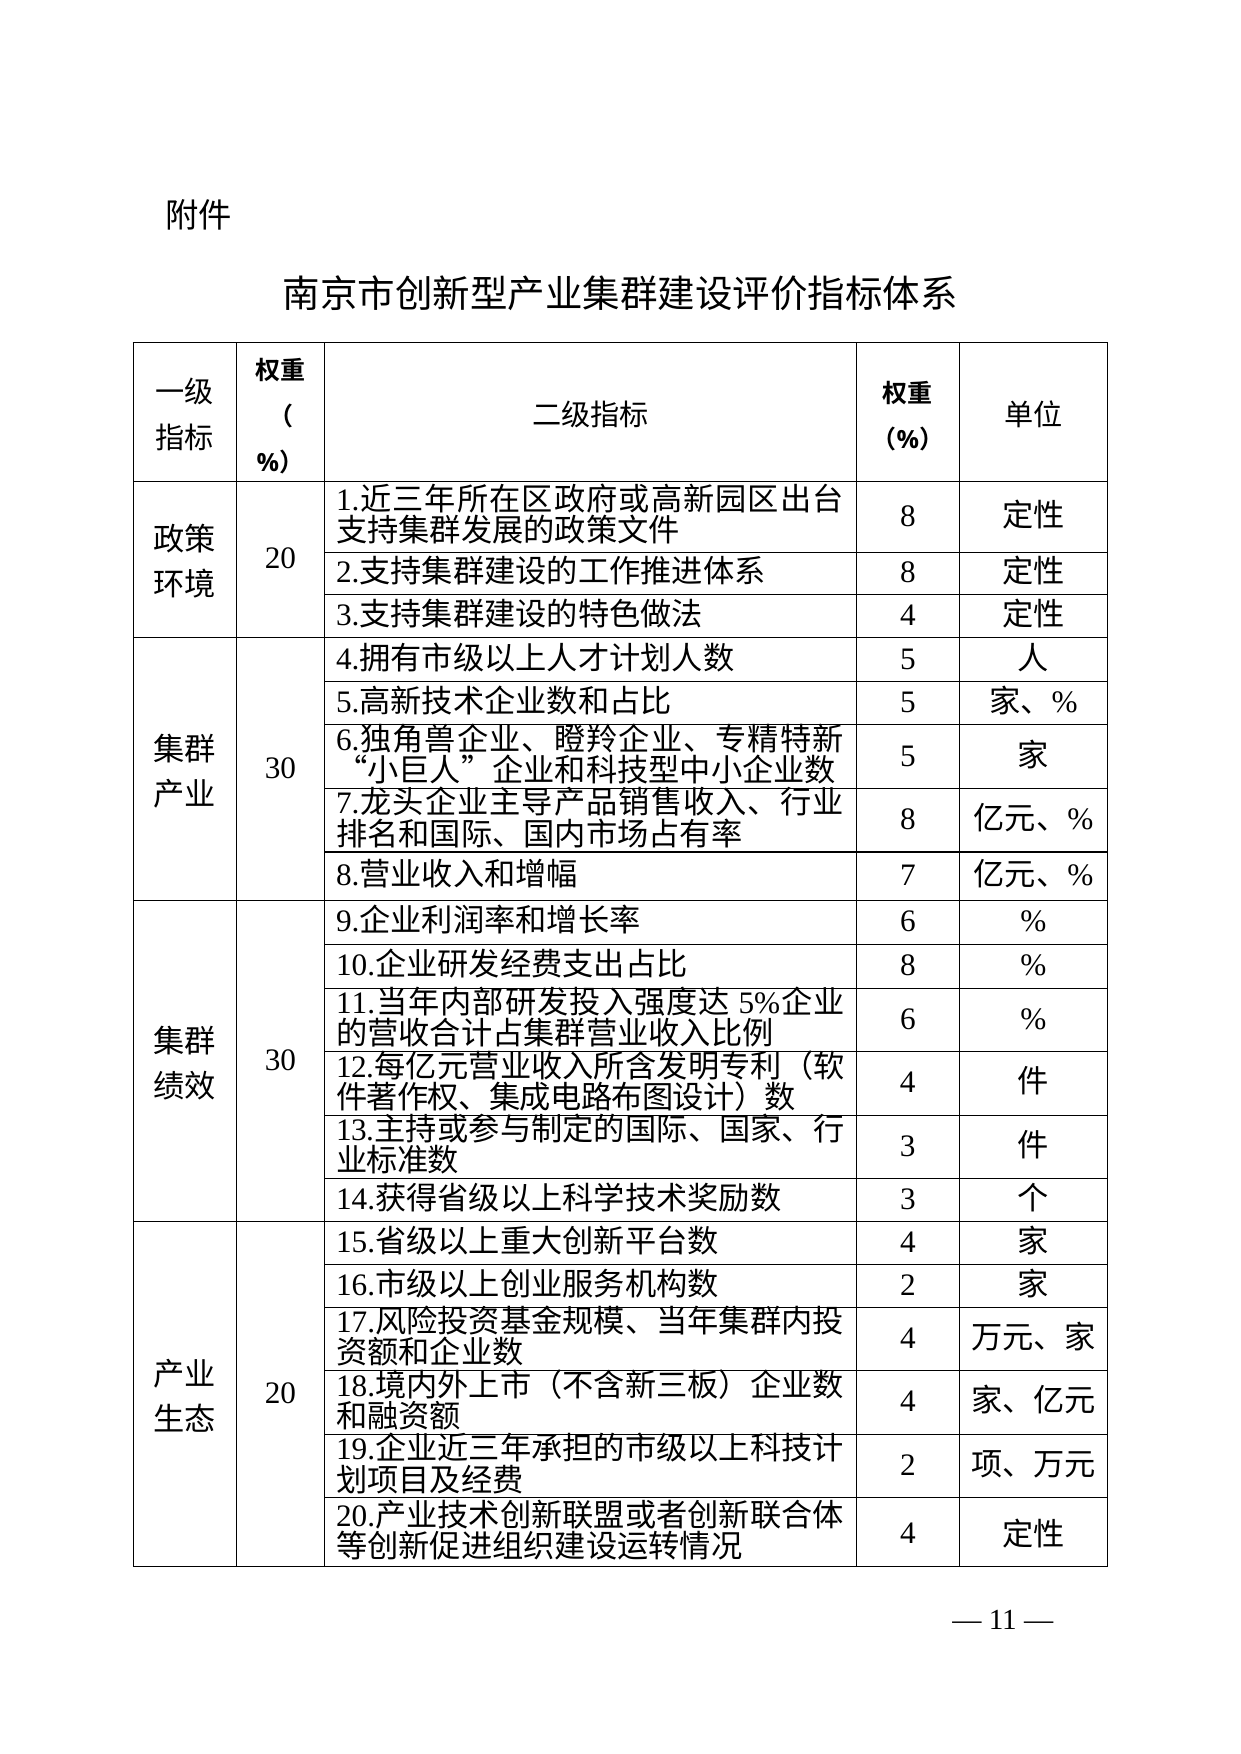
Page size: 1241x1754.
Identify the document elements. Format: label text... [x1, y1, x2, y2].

table_cell 定性 [960, 482, 1107, 552]
table_cell 6.独角兽企业、瞪羚企业、专精特新“小巨人”企业和科技型中小企业数 [325, 725, 856, 788]
table_cell 19.企业近三年承担的市级以上科技计划项目及经费 [325, 1435, 856, 1497]
table_cell 定性 [960, 595, 1107, 637]
table_cell 17.风险投资基金规模、当年集群内投资额和企业数 [325, 1308, 856, 1370]
table_cell 13.主持或参与制定的国际、国家、行业标准数 [325, 1116, 856, 1178]
table_cell 8 [857, 945, 959, 987]
table_cell 5 [857, 725, 959, 788]
table_cell % [960, 945, 1107, 987]
table_cell 4.拥有市级以上人才计划人数 [325, 638, 856, 681]
table_cell 4 [857, 1308, 959, 1370]
table_cell 10.企业研发经费支出占比 [325, 945, 856, 987]
table_cell 30 [237, 901, 324, 1221]
table_cell 20 [237, 1222, 324, 1566]
table_cell 7 [857, 853, 959, 900]
table_cell 3 [857, 1116, 959, 1178]
table_cell 9.企业利润率和增长率 [325, 901, 856, 943]
table_cell 家、亿元 [960, 1371, 1107, 1434]
table_cell 家 [960, 725, 1107, 788]
table_cell 18.境内外上市（不含新三板）企业数和融资额 [325, 1371, 856, 1434]
table_cell 政策 环境 [134, 482, 236, 637]
table_cell 亿元、% [960, 853, 1107, 900]
table_cell 产业 生态 [134, 1222, 236, 1566]
text 南京市创新型产业集群建设评价指标体系 [165, 258, 1075, 319]
table_cell 20.产业技术创新联盟或者创新联合体等创新促进组织建设运转情况 [325, 1498, 856, 1566]
table_cell 集群 绩效 [134, 901, 236, 1221]
table_cell 6 [857, 989, 959, 1051]
table_header 单位 [960, 343, 1107, 481]
table_cell 7.龙头企业主导产品销售收入、行业排名和国际、国内市场占有率 [325, 789, 856, 851]
table_cell 3.支持集群建设的特色做法 [325, 595, 856, 637]
table_cell 15.省级以上重大创新平台数 [325, 1222, 856, 1264]
text 附件 [165, 167, 1075, 258]
table_cell 1.近三年所在区政府或高新园区出台支持集群发展的政策文件 [325, 482, 856, 552]
table_cell 集群 产业 [134, 638, 236, 900]
table_cell 件 [960, 1116, 1107, 1178]
table_cell 家 [960, 1222, 1107, 1264]
table_cell 4 [857, 1498, 959, 1566]
table_cell 个 [960, 1179, 1107, 1221]
table_cell % [960, 989, 1107, 1051]
table_cell 14.获得省级以上科学技术奖励数 [325, 1179, 856, 1221]
table_header 权重（%） [237, 343, 324, 481]
table_cell 2 [857, 1265, 959, 1307]
table_cell 20 [237, 482, 324, 637]
table_header 权重（%） [857, 343, 959, 481]
table_cell 8 [857, 789, 959, 851]
table_cell 11.当年内部研发投入强度达5%企业的营收合计占集群营业收入比例 [325, 989, 856, 1051]
table_cell 16.市级以上创业服务机构数 [325, 1265, 856, 1307]
table_cell % [960, 901, 1107, 943]
table_cell 2 [857, 1435, 959, 1497]
table_header 二级指标 [325, 343, 856, 481]
table_cell 5.高新技术企业数和占比 [325, 682, 856, 724]
table_cell 4 [857, 1052, 959, 1114]
table_cell 8 [857, 553, 959, 594]
table_cell 3 [857, 1179, 959, 1221]
table_cell 万元、家 [960, 1308, 1107, 1370]
table_cell 件 [960, 1052, 1107, 1114]
table_cell 4 [857, 1222, 959, 1264]
table_cell 定性 [960, 1498, 1107, 1566]
table_cell 5 [857, 682, 959, 724]
table_cell 2.支持集群建设的工作推进体系 [325, 553, 856, 594]
table_cell 项、万元 [960, 1435, 1107, 1497]
table_cell 定性 [960, 553, 1107, 594]
table_cell 亿元、% [960, 789, 1107, 851]
table_cell 4 [857, 595, 959, 637]
table_cell 5 [857, 638, 959, 681]
table_cell 6 [857, 901, 959, 943]
table_cell 8 [857, 482, 959, 552]
table_cell 家、% [960, 682, 1107, 724]
table_cell 家 [960, 1265, 1107, 1307]
table_cell 人 [960, 638, 1107, 681]
table_cell 30 [237, 638, 324, 900]
table_cell 12.每亿元营业收入所含发明专利（软件著作权、集成电路布图设计）数 [325, 1052, 856, 1114]
table_cell 4 [857, 1371, 959, 1434]
table_header 一级指标 [134, 343, 236, 481]
table_cell 8.营业收入和增幅 [325, 853, 856, 900]
